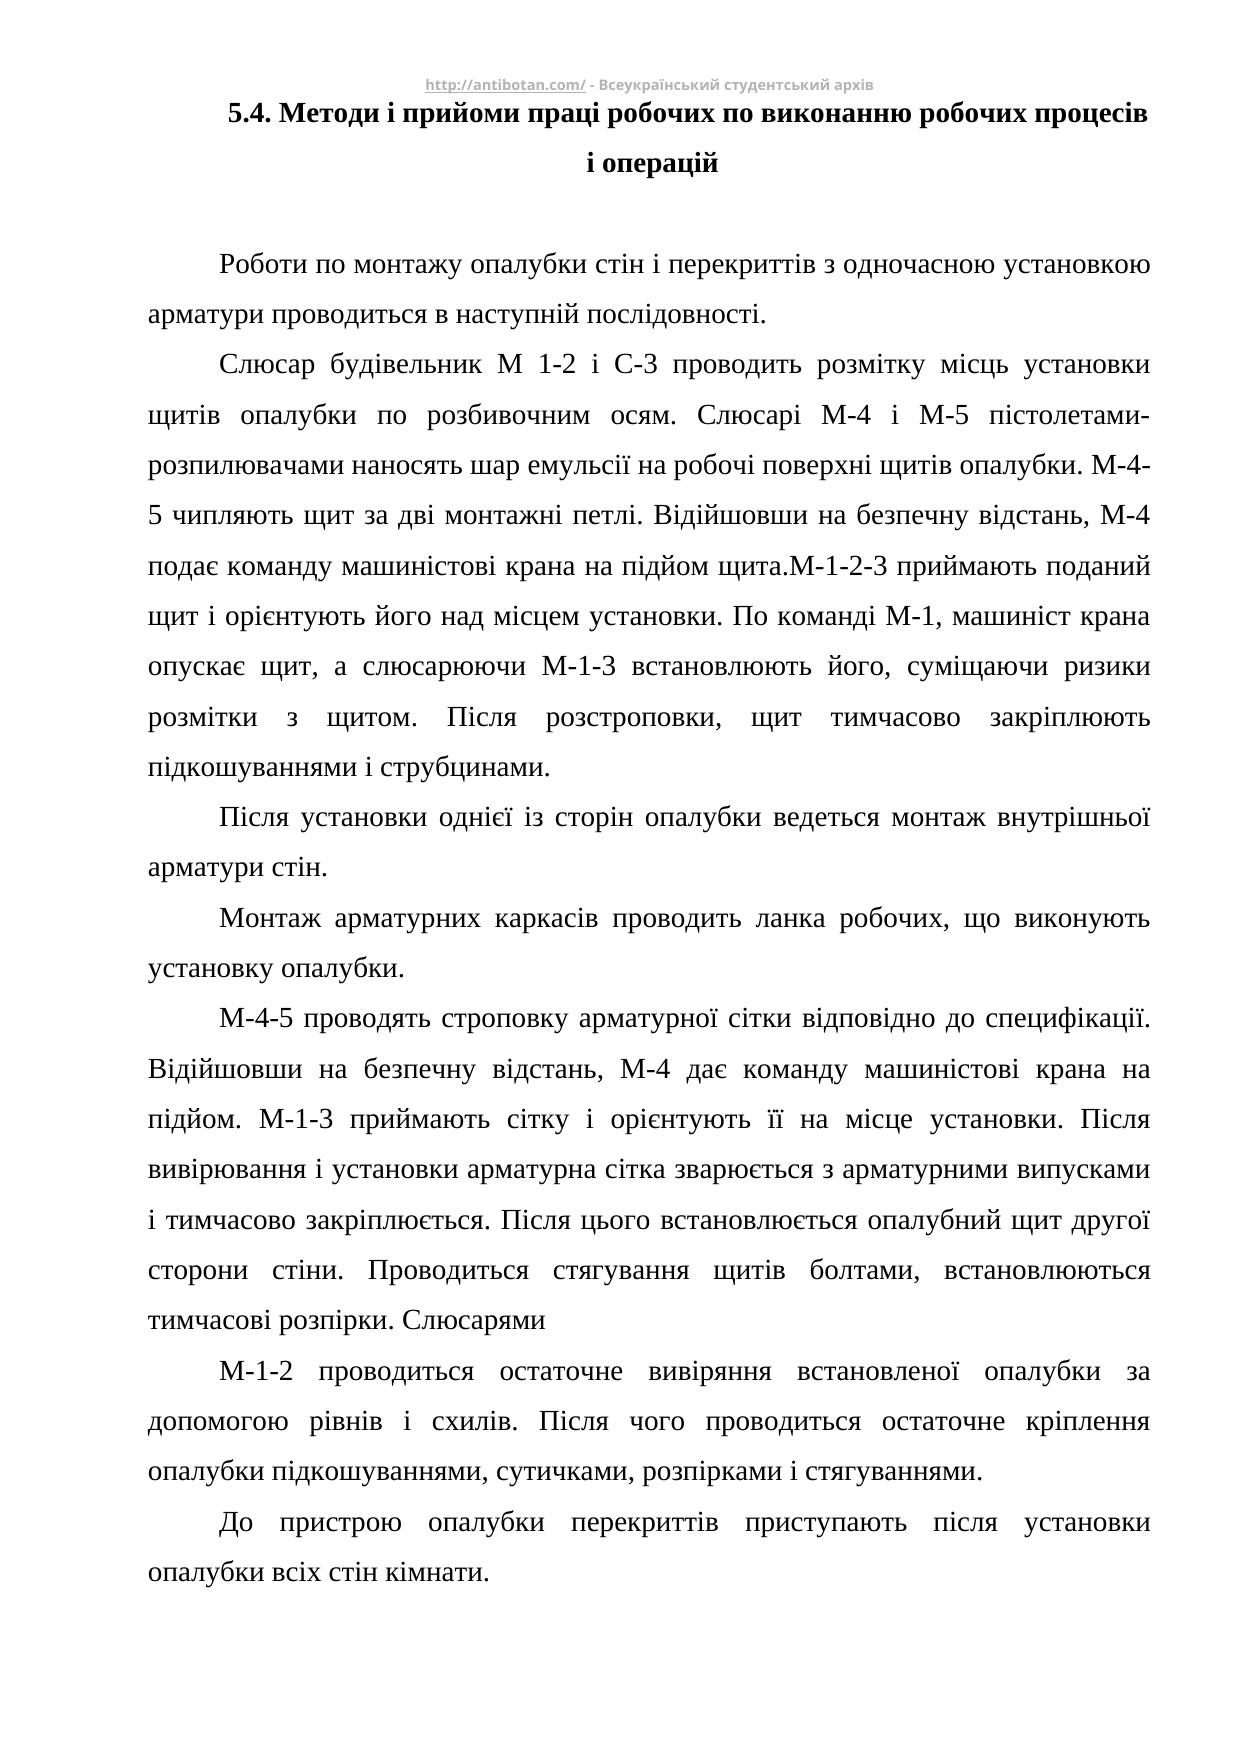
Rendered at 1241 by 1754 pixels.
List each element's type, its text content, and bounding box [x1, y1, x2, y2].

text М-4-5 проводять строповку арматурної сітки відповідно до специфікації. Відійшовши на безпечну відстань, М-4 дає команду машиністові крана на підйом. М-1-3 приймають сітку і орієнтують її на місце установки. Після вивірювання і установки арматурна сітка зварюється з арматурними випусками і тимчасово закріплюється. Після цього встановлюється опалубний щит другої сторони стіни. Проводиться стягування щитів болтами, встановлюються тимчасові розпірки. Слюсарями [148, 1001, 1152, 1336]
text Після установки однієї із сторін опалубки ведеться монтаж внутрішньої арматури стін. [148, 799, 1152, 883]
text Роботи по монтажу опалубки стін і перекриттів з одночасною установкою арматури проводиться в наступній послідовності. [148, 246, 1152, 330]
text М-1-2 проводиться остаточне вивіряння встановленої опалубки за допомогою рівнів і схилів. Після чого проводиться остаточне кріплення опалубки підкошуваннями, сутичками, розпірками і стягуваннями. [148, 1353, 1152, 1487]
text Слюсар будівельник М 1-2 і С-3 проводить розмітку місць установки щитів опалубки по розбивочним осям. Слюсарі М-4 і М-5 пістолетами-розпилювачами наносять шар емульсії на робочі поверхні щитів опалубки. М-4-5 чипляють щит за дві монтажні петлі. Відійшовши на безпечну відстань, М-4 подає команду машиністові крана на підйом щита.М-1-2-3 приймають поданий щит і орієнтують його над місцем установки. По команді М-1, машиніст крана опускає щит, а слюсарюючи М-1-3 встановлюють його, суміщаючи ризики розмітки з щитом. Після розстроповки, щит тимчасово закріплюють підкошуваннями і струбцинами. [148, 346, 1152, 782]
text Монтаж арматурних каркасів проводить ланка робочих, що виконують установку опалубки. [148, 900, 1152, 984]
text До пристрою опалубки перекриттів приступають після установки опалубки всіх стін кімнати. [148, 1504, 1152, 1587]
text 5.4. Методи і прийоми праці робочих по виконанню робочих процесів і операцій [153, 95, 1152, 179]
